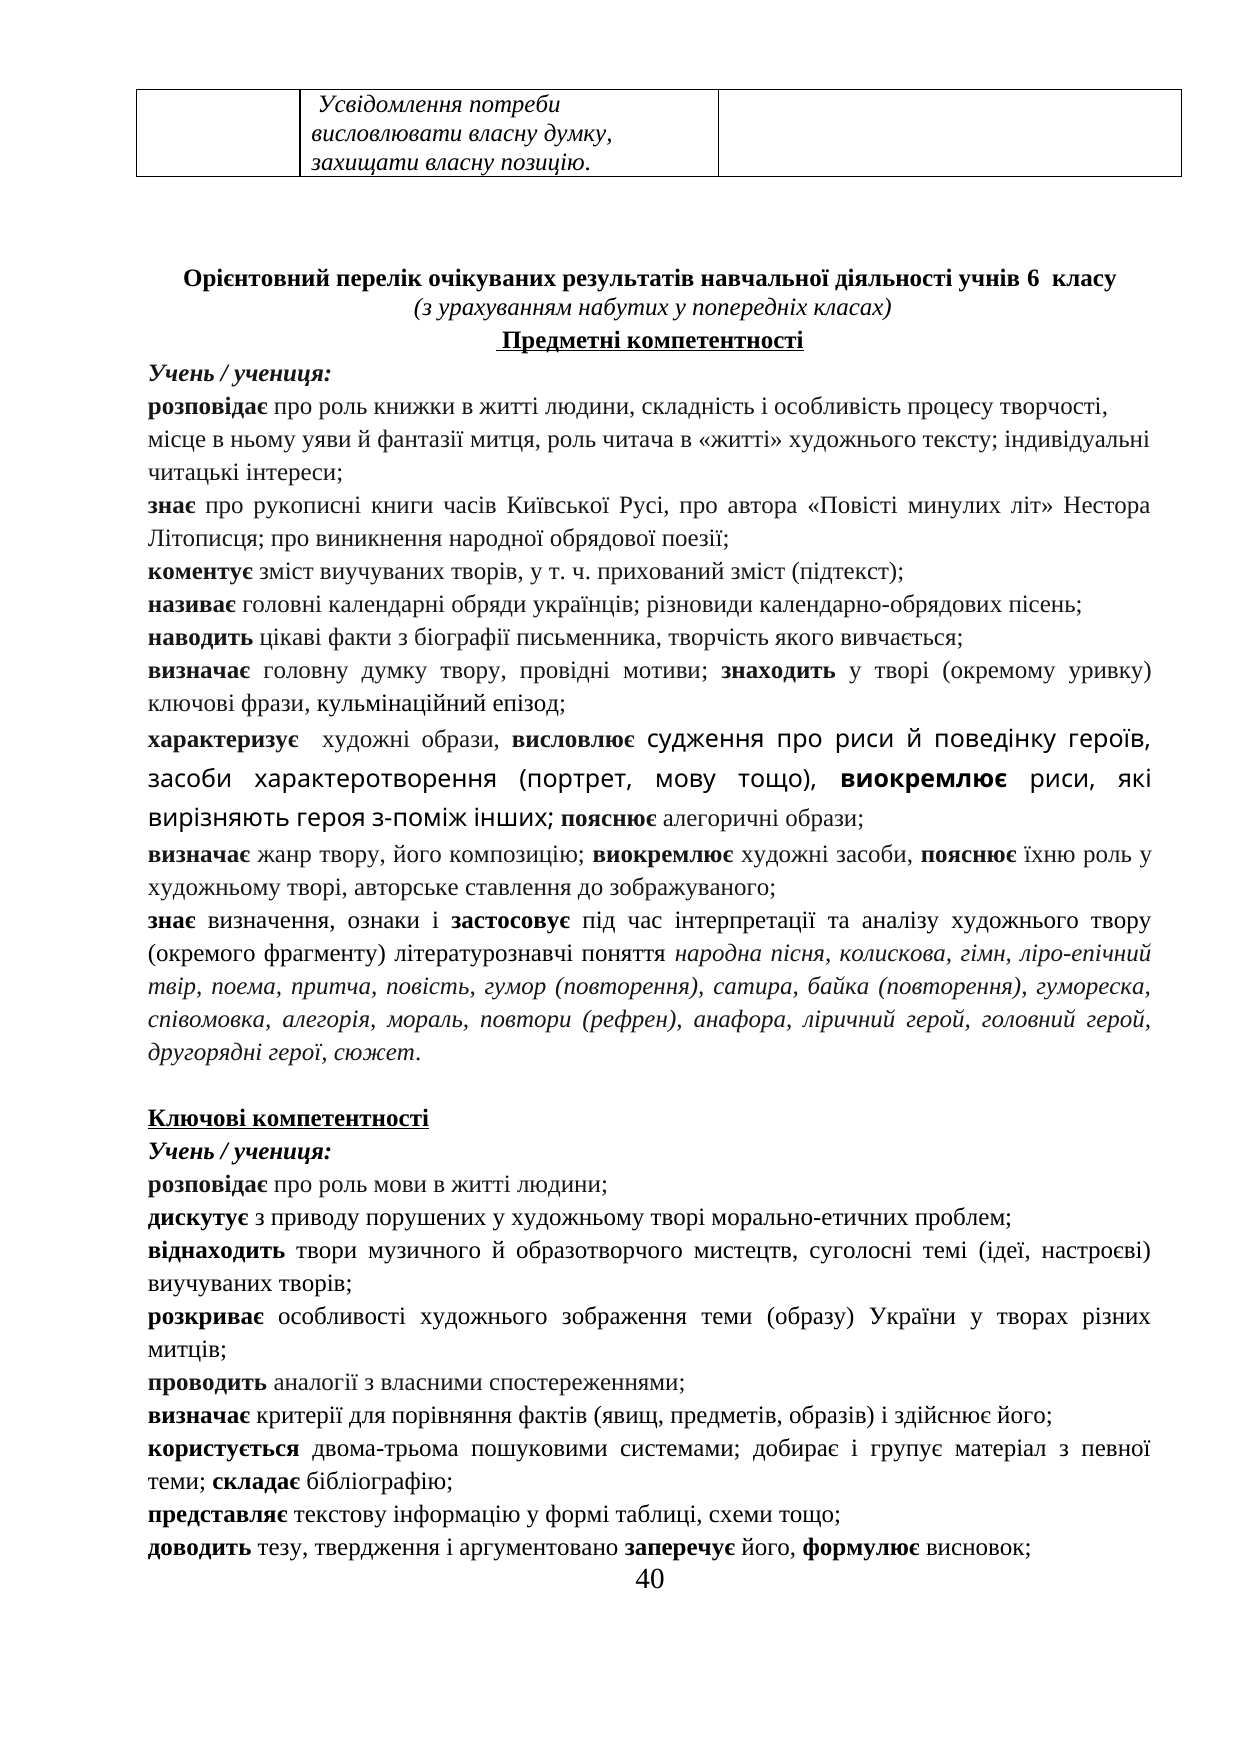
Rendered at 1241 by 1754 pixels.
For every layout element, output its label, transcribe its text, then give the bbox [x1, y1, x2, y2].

text визначає критерії для порівняння фактів (явищ, предметів, образів) і здійснює його; [148, 1400, 1152, 1429]
text знає визначення, ознаки і застосовує під час інтерпретації та аналізу художнього твору (окремого фрагменту) літературознавчі поняття народна пісня, колискова, гімн, ліро-епічний твір, поема, притча, повість, гумор (повторення), сатира, байка (повторення), гумореска, співомовка, алегорія, мораль, повтори (рефрен), анафора, ліричний герой, головний герой, другорядні герої, сюжет. [148, 905, 1152, 1066]
text (з урахуванням набутих у попередніх класах) [148, 292, 1152, 321]
text розповідає про роль книжки в житті людини, складність і особливість процесу творчості, місце в ньому уяви й фантазії митця, роль читача в «житті» художнього тексту; індивідуальні читацькі інтереси; [148, 391, 1152, 486]
text розповідає про роль мови в житті людини; [148, 1169, 1152, 1198]
text дискутує з приводу порушених у художньому творі морально-етичних проблем; [148, 1202, 1152, 1231]
text Орієнтовний перелік очікуваних результатів навчальної діяльності учнів 6 класу [148, 263, 1152, 292]
text Учень / учениця: [148, 1136, 1152, 1164]
table_cell 2 [137, 90, 299, 176]
text характеризує художні образи, висловлює судження про риси й поведінку героїв, засоби характеротворення (портрет, мову тощо), виокремлює риси, які вирізняють героя з-поміж інших; пояснює алегоричні образи; [148, 721, 1152, 833]
text знає про рукописні книги часів Київської Русі, про автора «Повісті минулих літ» Нестора Лiтописця; про виникнення народної обрядової поезії; [148, 490, 1152, 552]
text Ключові компетентності [148, 1103, 1152, 1132]
text користується двома-трьома пошуковими системами; добирає і групує матеріал з певної теми; складає бібліографію; [148, 1433, 1152, 1495]
text називає головні календарні обряди українців; різновиди календарно-обрядових пісень; [148, 589, 1152, 618]
text наводить цікаві факти з біографії письменника, творчість якого вивчається; [148, 622, 1152, 651]
text проводить аналогії з власними спостереженнями; [148, 1367, 1152, 1396]
text доводить тезу, твердження і аргументовано заперечує його, формулює висновок; [148, 1532, 1152, 1561]
text визначає головну думку твору, провідні мотиви; знаходить у творі (окремому уривку) ключові фрази, кульмінаційний епізод; [148, 655, 1152, 717]
text Предметні компетентності [148, 325, 1152, 354]
text розкриває особливості художнього зображення теми (образу) України у творах різних митців; [148, 1301, 1152, 1363]
text коментує зміст виучуваних творів, у т. ч. прихований зміст (підтекст); [148, 556, 1152, 585]
text Учень / учениця: [148, 358, 1152, 387]
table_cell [301, 90, 718, 176]
text визначає жанр твору, його композицію; виокремлює художні засоби, пояснює їхню роль у художньому творі, авторське ставлення до зображуваного; [148, 839, 1152, 900]
text представляє текстову інформацію у формі таблиці, схеми тощо; [148, 1499, 1152, 1528]
text віднаходить твори музичного й образотворчого мистецтв, суголосні темі (ідеї, настроєві) виучуваних творів; [148, 1235, 1152, 1297]
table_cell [719, 90, 1181, 176]
